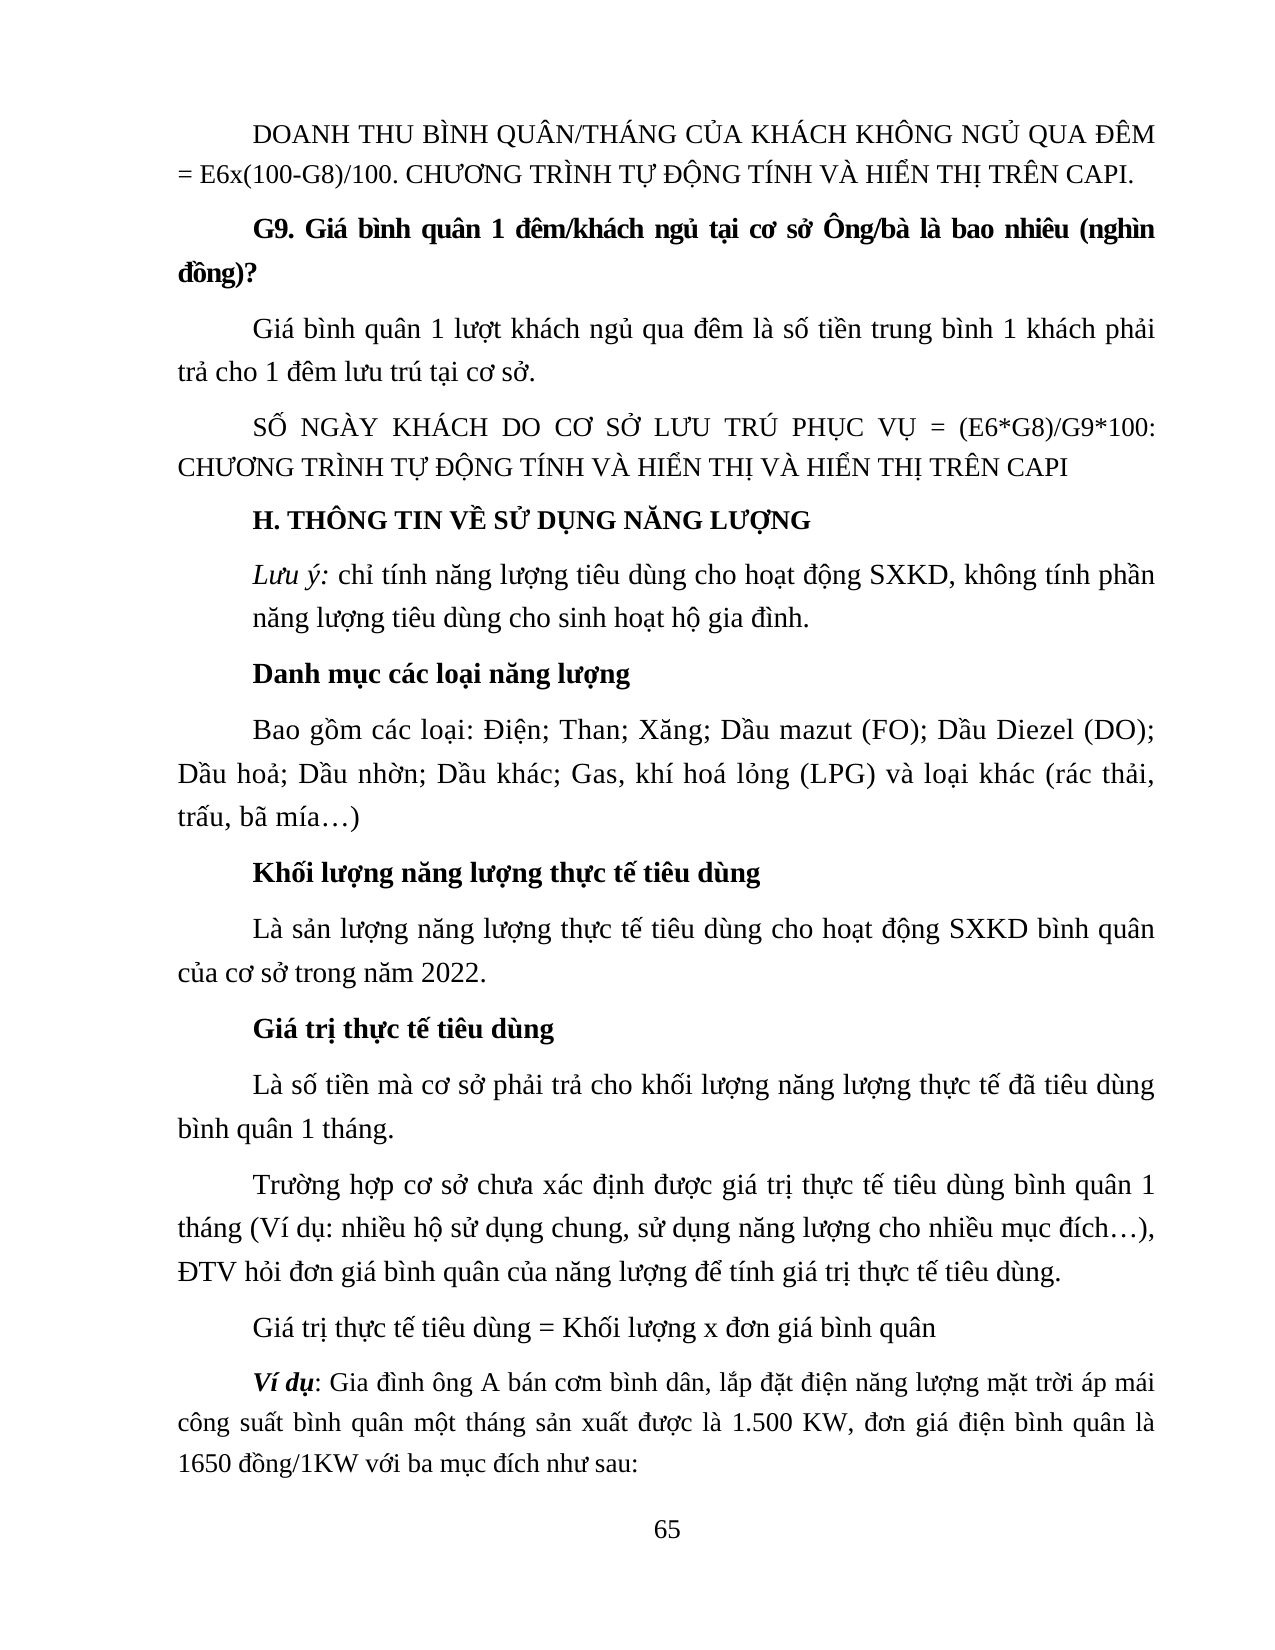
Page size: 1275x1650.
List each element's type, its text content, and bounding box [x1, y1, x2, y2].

text G9. Giá bình quân 1 đêm/khách ngủ tại cơ sở Ông/bà là bao nhiêu (nghìn đồng)? [177, 211, 1157, 288]
text Giá bình quân 1 lượt khách ngủ qua đêm là số tiền trung bình 1 khách phải trả cho 1 đêm lưu trú tại cơ sở. [177, 311, 1157, 388]
text Ví dụ: Gia đình ông A bán cơm bình dân, lắp đặt điện năng lượng mặt trời áp mái công suất bình quân một tháng sản xuất được là 1.500 KW, đơn giá điện bình quân là 1650 đồng/1KW với ba mục đích như sau: [177, 1366, 1157, 1478]
text Là số tiền mà cơ sở phải trả cho khối lượng năng lượng thực tế đã tiêu dùng bình quân 1 tháng. [177, 1067, 1157, 1144]
text Giá trị thực tế tiêu dùng [177, 1011, 1157, 1045]
text Trường hợp cơ sở chưa xác định được giá trị thực tế tiêu dùng bình quân 1 tháng (Ví dụ: nhiều hộ sử dụng chung, sử dụng năng lượng cho nhiều mục đích…), ĐTV hỏi đơn giá bình quân của năng lượng để tính giá trị thực tế tiêu dùng. [177, 1167, 1157, 1287]
text Là sản lượng năng lượng thực tế tiêu dùng cho hoạt động SXKD bình quân của cơ sở trong năm 2022. [177, 912, 1157, 989]
text DOANH THU BÌNH QUÂN/THÁNG CỦA KHÁCH KHÔNG NGỦ QUA ĐÊM = E6x(100-G8)/100. CHƯƠNG TRÌNH TỰ ĐỘNG TÍNH VÀ HIỂN THỊ TRÊN CAPI. [177, 118, 1157, 190]
text Giá trị thực tế tiêu dùng = Khối lượng x đơn giá bình quân [177, 1310, 1157, 1343]
text Danh mục các loại năng lượng [177, 656, 1157, 690]
text Bao gồm các loại: Điện; Than; Xăng; Dầu mazut (FO); Dầu Diezel (DO); Dầu hoả; Dầu nhờn; Dầu khác; Gas, khí hoá lỏng (LPG) và loại khác (rác thải, trấu, bã mía…) [177, 712, 1157, 833]
text Khối lượng năng lượng thực tế tiêu dùng [177, 856, 1157, 889]
text H. THÔNG TIN VỀ SỬ DỤNG NĂNG LƯỢNG [177, 504, 1157, 535]
text SỐ NGÀY KHÁCH DO CƠ SỞ LƯU TRÚ PHỤC VỤ = (E6*G8)/G9*100: CHƯƠNG TRÌNH TỰ ĐỘNG TÍNH VÀ HIỂN THỊ VÀ HIỂN THỊ TRÊN CAPI [177, 411, 1157, 482]
text Lưu ý: chỉ tính năng lượng tiêu dùng cho hoạt động SXKD, không tính phần năng lượng tiêu dùng cho sinh hoạt hộ gia đình. [252, 557, 1157, 634]
